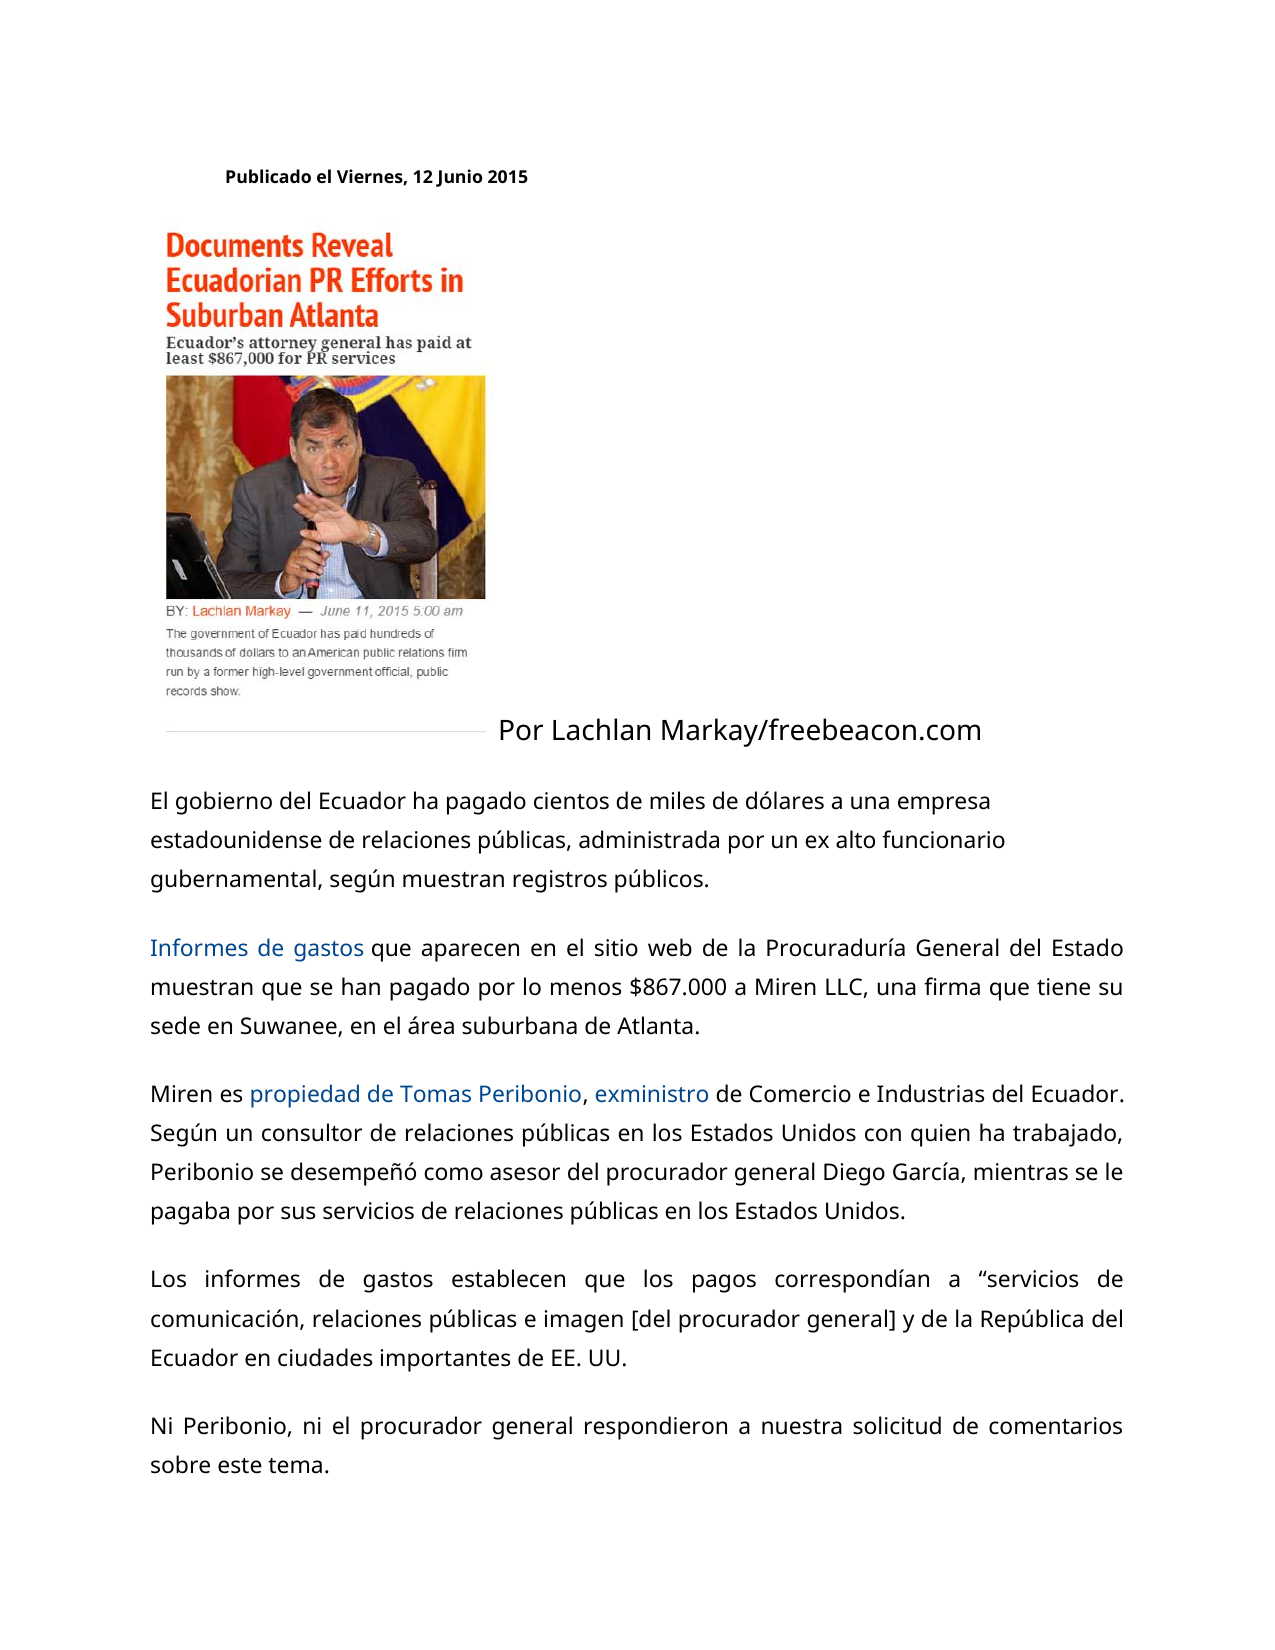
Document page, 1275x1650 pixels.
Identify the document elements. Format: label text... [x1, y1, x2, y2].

text Informes de gastos que aparecen en el sitio web de la Procuraduría General del Estado muestran que se han pagado por lo menos $867.000 a Miren LLC, una firma que tiene su sede en Suwanee, en el área suburbana de Atlanta. [150, 924, 1125, 1041]
text Publicado el Viernes, 12 Junio 2015 [225, 150, 1125, 189]
text El gobierno del Ecuador ha pagado cientos de miles de dólares a una empresa estadounidense de relaciones públicas, administrada por un ex alto funcionario gubernamental, según muestran registros públicos. [150, 777, 1125, 895]
picture [150, 218, 498, 741]
text Los informes de gastos establecen que los pagos correspondían a “servicios de comunicación, relaciones públicas e imagen [del procurador general] y de la República del Ecuador en ciudades importantes de EE. UU. [150, 1256, 1125, 1373]
text Miren es propiedad de Tomas Peribonio, exministro de Comercio e Industrias del Ecuador. Según un consultor de relaciones públicas en los Estados Unidos con quien ha trabajado, Peribonio se desempeñó como asesor del procurador general Diego García, mientras se le pagaba por sus servicios de relaciones públicas en los Estados Unidos. [150, 1070, 1125, 1226]
text Ni Peribonio, ni el procurador general respondieron a nuestra solicitud de comentarios sobre este tema. [150, 1402, 1125, 1480]
